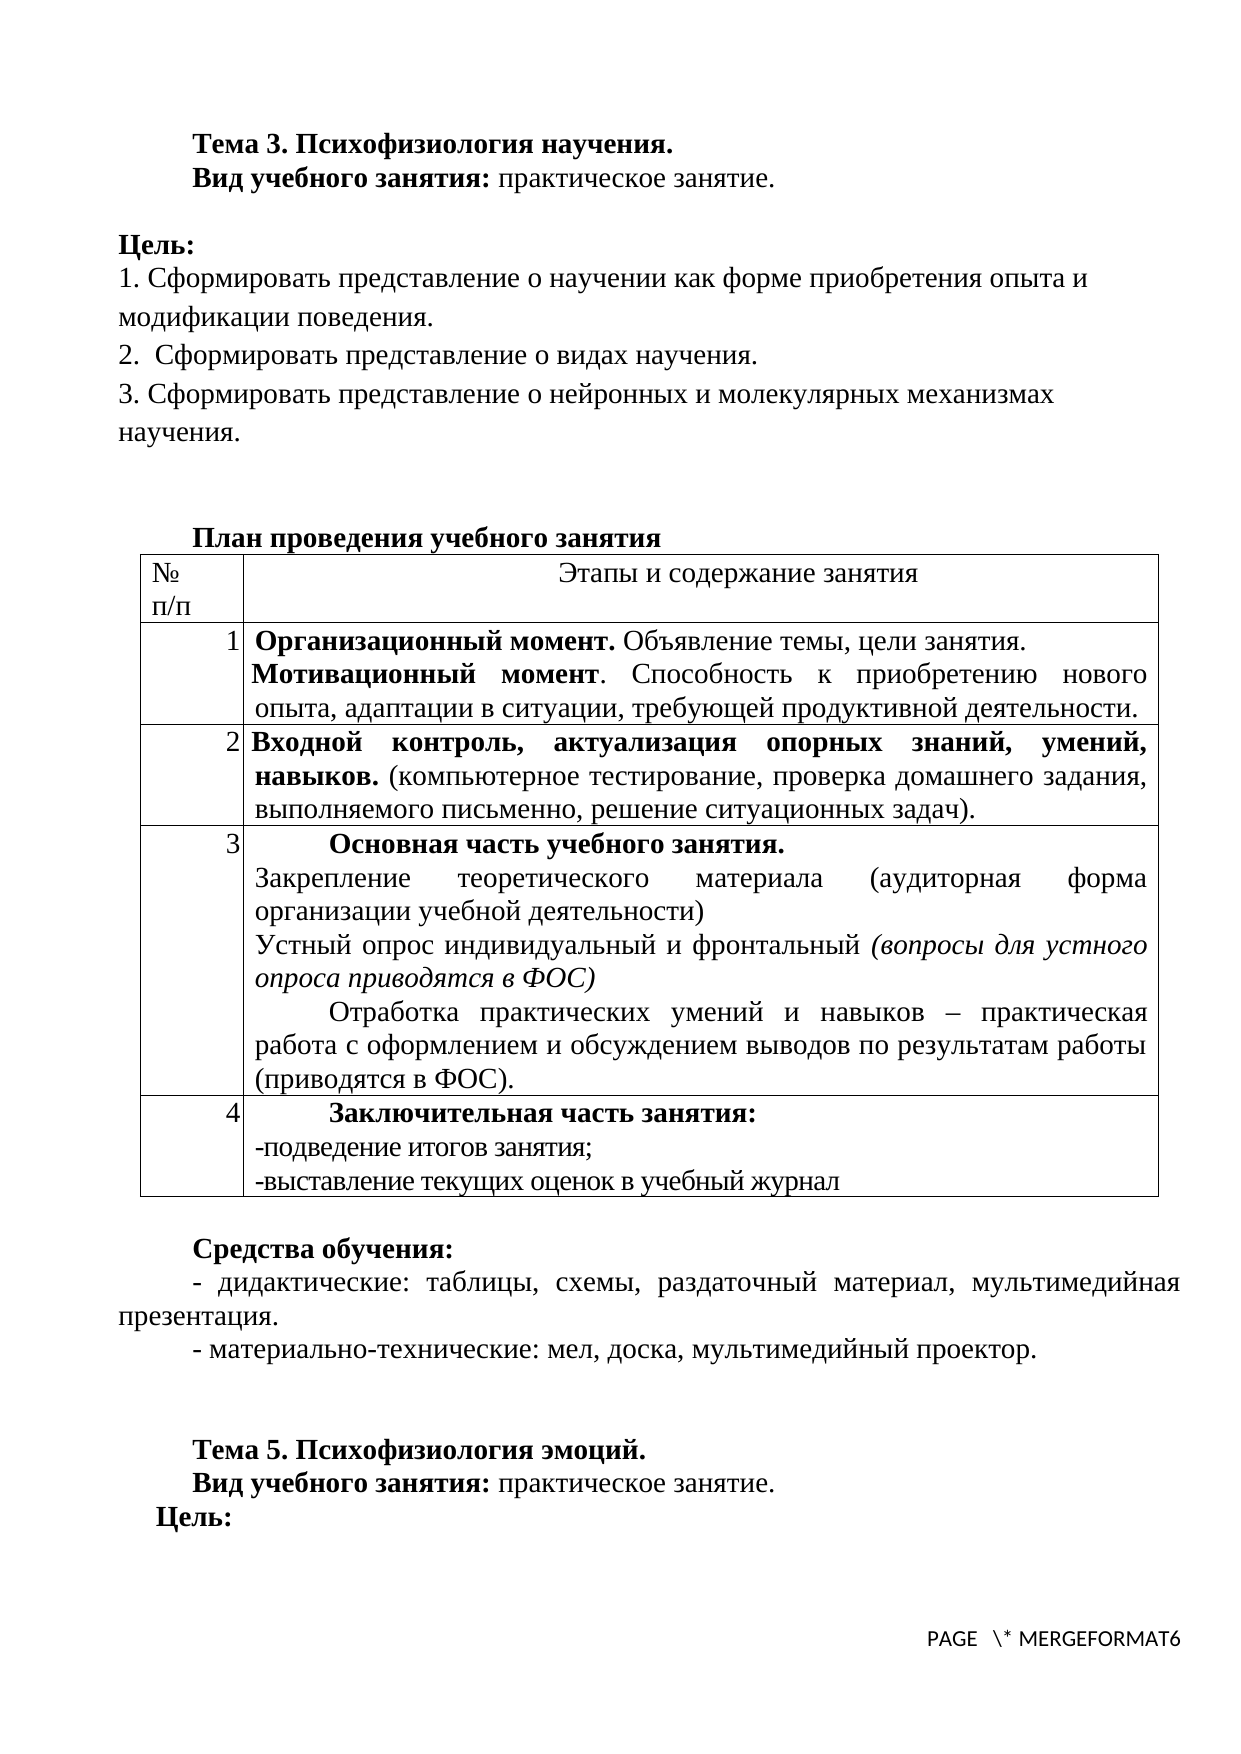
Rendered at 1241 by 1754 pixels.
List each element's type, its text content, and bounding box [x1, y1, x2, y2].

table_header Этапы и содержание занятия [244, 555, 1158, 622]
table_cell Входной контроль, актуализация опорных знаний, умений, навыков. (компьютерное тестирование, проверка домашнего задания, выполняемого письменно, решение ситуационных задач). [244, 725, 1158, 825]
text - материально-технические: мел, доска, мультимедийный проектор. [118, 1331, 1181, 1365]
table_cell 4 [141, 1096, 243, 1196]
text 1. Сформировать представление о научении как форме приобретения опыта и модификации поведения. [118, 260, 1181, 332]
text Тема 5. Психофизиология эмоций. [118, 1432, 1181, 1466]
text 3. Сформировать представление о нейронных и молекулярных механизмах научения. [118, 376, 1181, 448]
table_cell Заключительная часть занятия: -подведение итогов занятия; -выставление текущих оценок в учебный журнал [244, 1096, 1158, 1196]
text - дидактические: таблицы, схемы, раздаточный материал, мультимедийная презентация. [118, 1264, 1181, 1331]
table_cell 1 [141, 623, 243, 723]
table_cell Основная часть учебного занятия. Закрепление теоретического материала (аудиторная форма организации учебной деятельности) Устный опрос индивидуальный и фронтальный (вопросы для устного опроса приводятся в ФОС) Отработка практических умений и навыков – практическая работа с оформлением и обсуждением выводов по результатам работы (приводятся в ФОС). [244, 826, 1158, 1094]
table_cell 3 [141, 826, 243, 1094]
text Тема 3. Психофизиология научения. [118, 126, 1181, 160]
text Цель: [156, 1499, 1181, 1533]
text 2. Сформировать представление о видах научения. [118, 337, 1181, 371]
text Цель: [118, 227, 1181, 260]
table_header № п/п [141, 555, 243, 622]
text План проведения учебного занятия [118, 520, 1181, 554]
text Средства обучения: [118, 1231, 1181, 1264]
text Вид учебного занятия: практическое занятие. [118, 1466, 1181, 1499]
text Вид учебного занятия: практическое занятие. [118, 160, 1181, 193]
table_cell Организационный момент. Объявление темы, цели занятия. Мотивационный момент. Способность к приобретению нового опыта, адаптации в ситуации, требующей продуктивной деятельности. [244, 623, 1158, 723]
table_cell 2 [141, 725, 243, 825]
